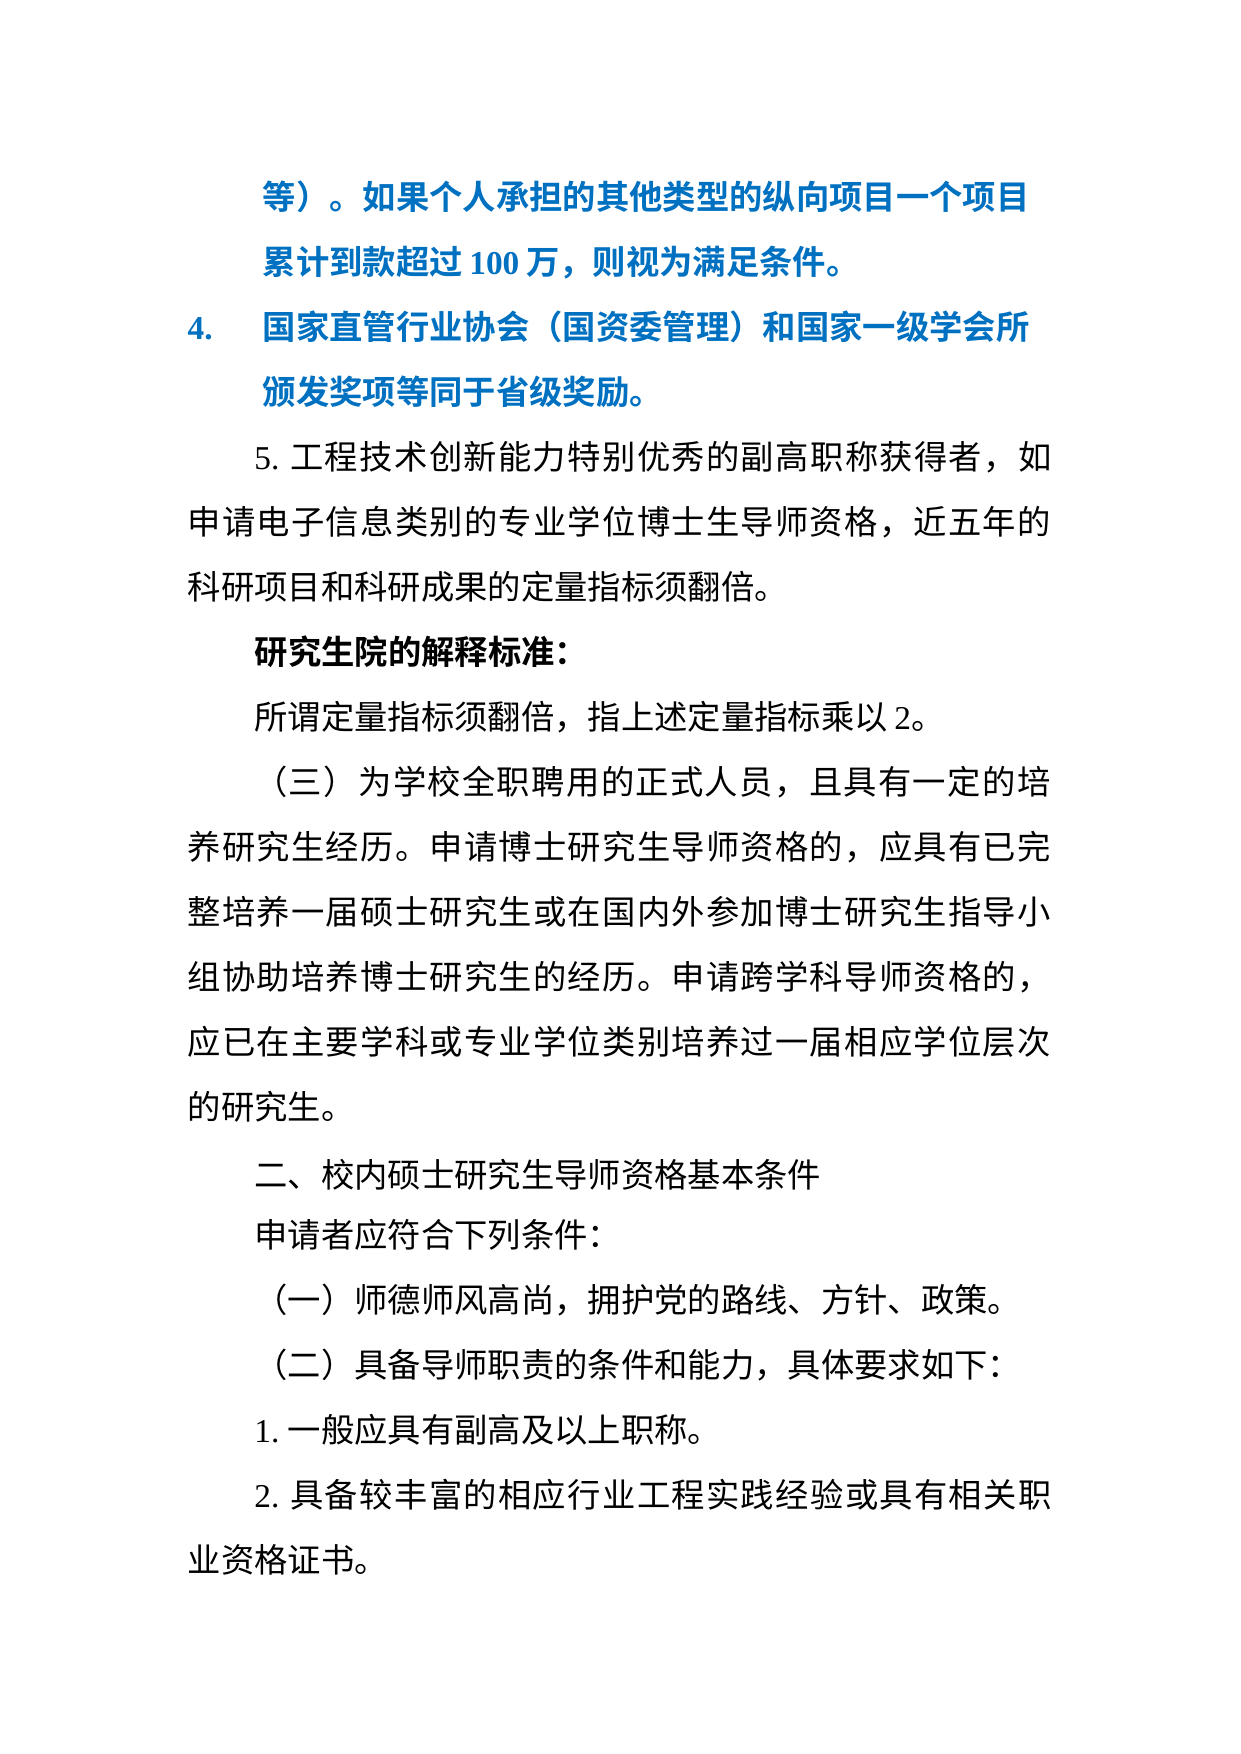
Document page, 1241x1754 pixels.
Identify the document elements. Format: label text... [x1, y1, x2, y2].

text 所谓定量指标须翻倍，指上述定量指标乘以2。 [187, 682, 1053, 747]
list 国家直管行业协会（国资委管理）和国家一级学会所颁发奖项等同于省级奖励。 [187, 292, 1053, 422]
text 1. 一般应具有副高及以上职称。 [187, 1395, 1053, 1460]
text （二）具备导师职责的条件和能力，具体要求如下： [187, 1330, 1053, 1395]
text 二、校内硕士研究生导师资格基本条件 [187, 1137, 1053, 1200]
text （三）为学校全职聘用的正式人员，且具有一定的培养研究生经历。申请博士研究生导师资格的，应具有已完整培养一届硕士研究生或在国内外参加博士研究生指导小组协助培养博士研究生的经历。申请跨学科导师资格的，应已在主要学科或专业学位类别培养过一届相应学位层次的研究生。 [187, 747, 1053, 1137]
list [187, 162, 1053, 292]
text 申请者应符合下列条件： [187, 1200, 1053, 1265]
text 5. 工程技术创新能力特别优秀的副高职称获得者，如申请电子信息类别的专业学位博士生导师资格，近五年的科研项目和科研成果的定量指标须翻倍。 [187, 422, 1053, 617]
text （一）师德师风高尚，拥护党的路线、方针、政策。 [187, 1265, 1053, 1330]
text 研究生院的解释标准： [187, 617, 1053, 682]
text 2. 具备较丰富的相应行业工程实践经验或具有相关职业资格证书。 [187, 1460, 1053, 1590]
